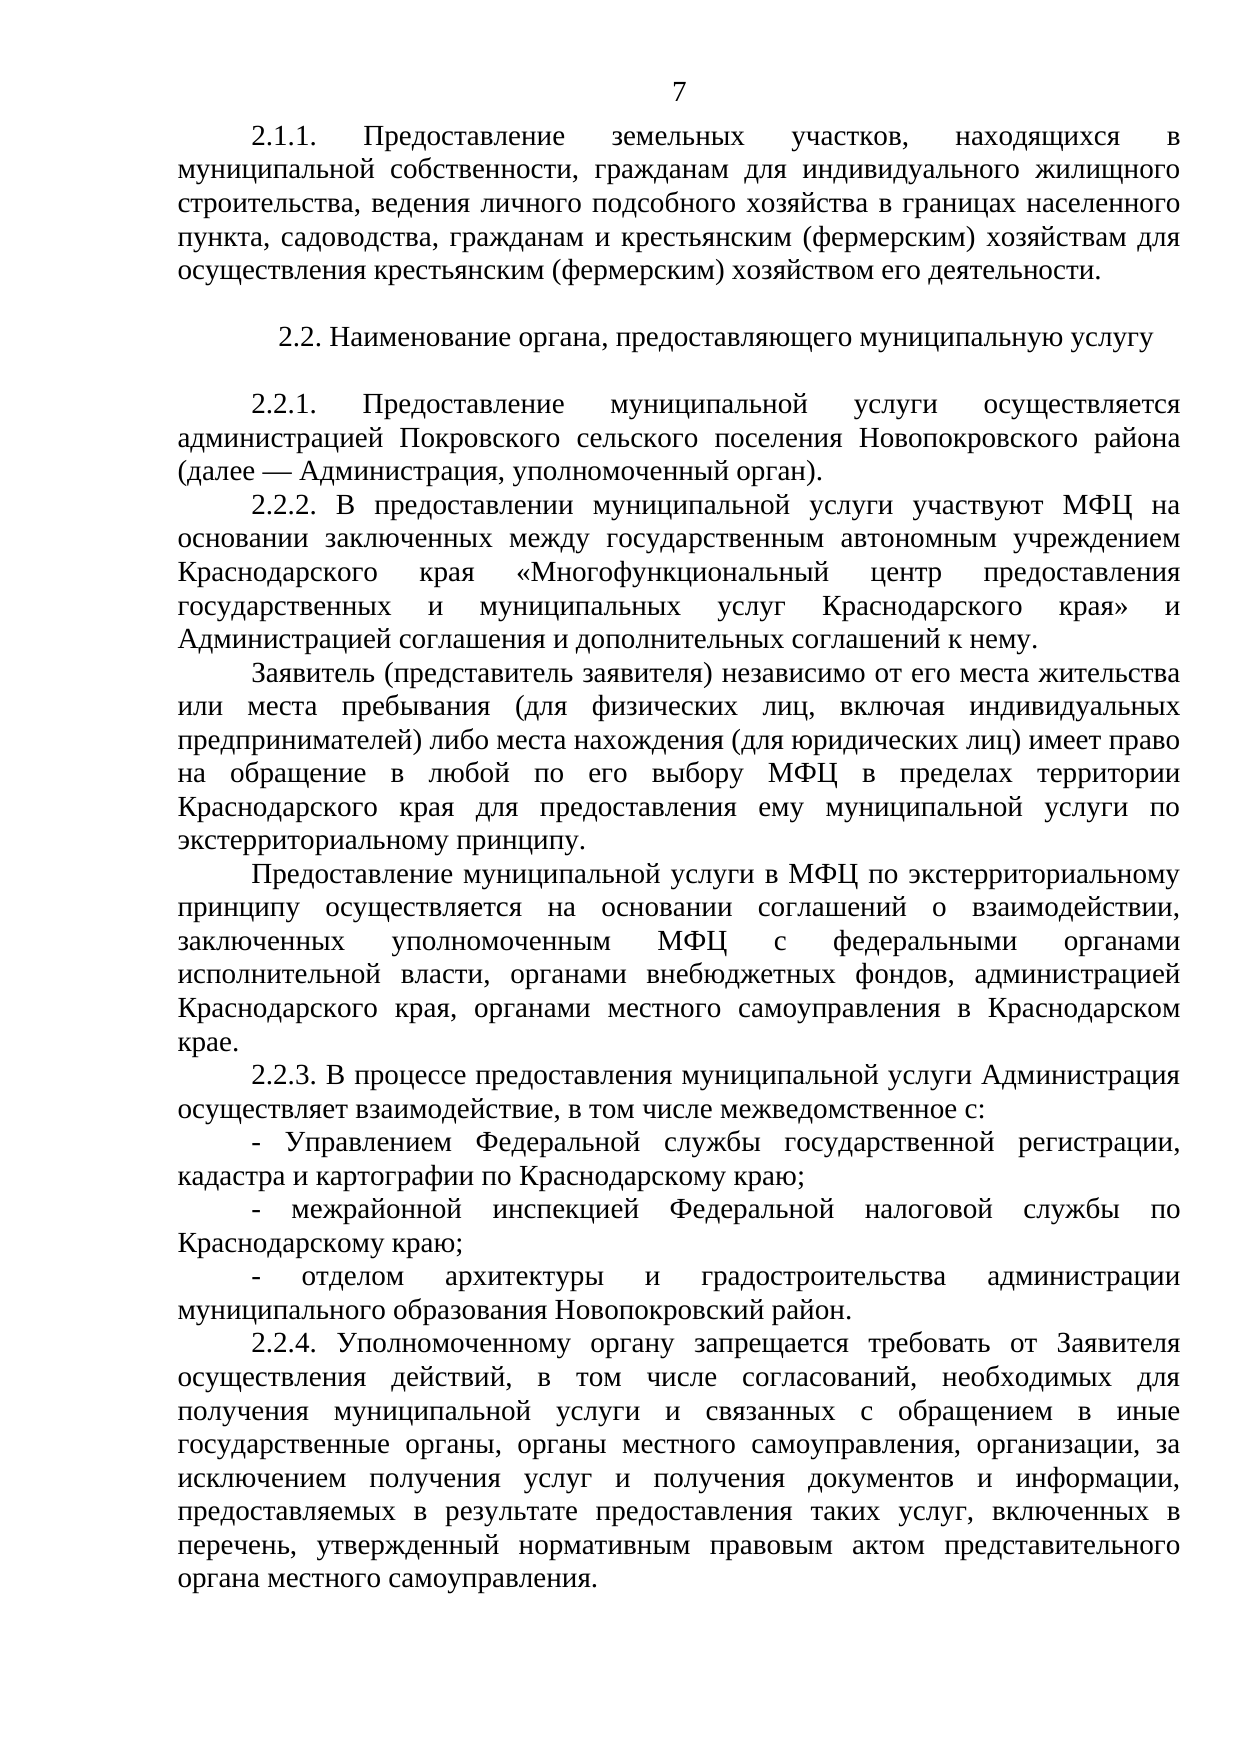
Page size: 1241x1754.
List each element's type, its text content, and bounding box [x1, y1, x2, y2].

text 2.2.2. В предоставлении муниципальной услуги участвуют МФЦ на основании заключенных между государственным автономным учреждением Краснодарского края «Многофункциональный центр предоставления государственных и муниципальных услуг Краснодарского края» и Администрацией соглашения и дополнительных соглашений к нему. [177, 487, 1181, 655]
text Заявитель (представитель заявителя) независимо от его места жительства или места пребывания (для физических лиц, включая индивидуальных предпринимателей) либо места нахождения (для юридических лиц) имеет право на обращение в любой по его выбору МФЦ в пределах территории Краснодарского края для предоставления ему муниципальной услуги по экстерриториальному принципу. [177, 655, 1181, 856]
text 2.2.1. Предоставление муниципальной услуги осуществляется администрацией Покровского сельского поселения Новопокровского района (далее — Администрация, уполномоченный орган). [177, 386, 1181, 487]
text - отделом архитектуры и градостроительства администрации муниципального образования Новопокровский район. [177, 1258, 1181, 1326]
text - межрайонной инспекцией Федеральной налоговой службы по Краснодарскому краю; [177, 1191, 1181, 1258]
text 2.2.4. Уполномоченному органу запрещается требовать от Заявителя осуществления действий, в том числе согласований, необходимых для получения муниципальной услуги и связанных с обращением в иные государственные органы, органы местного самоуправления, организации, за исключением получения услуг и получения документов и информации, предоставляемых в результате предоставления таких услуг, включенных в перечень, утвержденный нормативным правовым актом представительного органа местного самоуправления. [177, 1326, 1181, 1594]
text 2.2. Наименование органа, предоставляющего муниципальную услугу [177, 319, 1181, 353]
text Предоставление муниципальной услуги в МФЦ по экстерриториальному принципу осуществляется на основании соглашений о взаимодействии, заключенных уполномоченным МФЦ с федеральными органами исполнительной власти, органами внебюджетных фондов, администрацией Краснодарского края, органами местного самоуправления в Краснодарском крае. [177, 856, 1181, 1057]
text - Управлением Федеральной службы государственной регистрации, кадастра и картографии по Краснодарскому краю; [177, 1124, 1181, 1191]
text 2.2.3. В процессе предоставления муниципальной услуги Администрация осуществляет взаимодействие, в том числе межведомственное с: [177, 1057, 1181, 1124]
text 2.1.1. Предоставление земельных участков, находящихся в муниципальной собственности, гражданам для индивидуального жилищного строительства, ведения личного подсобного хозяйства в границах населенного пункта, садоводства, гражданам и крестьянским (фермерским) хозяйствам для осуществления крестьянским (фермерским) хозяйством его деятельности. [177, 118, 1181, 286]
